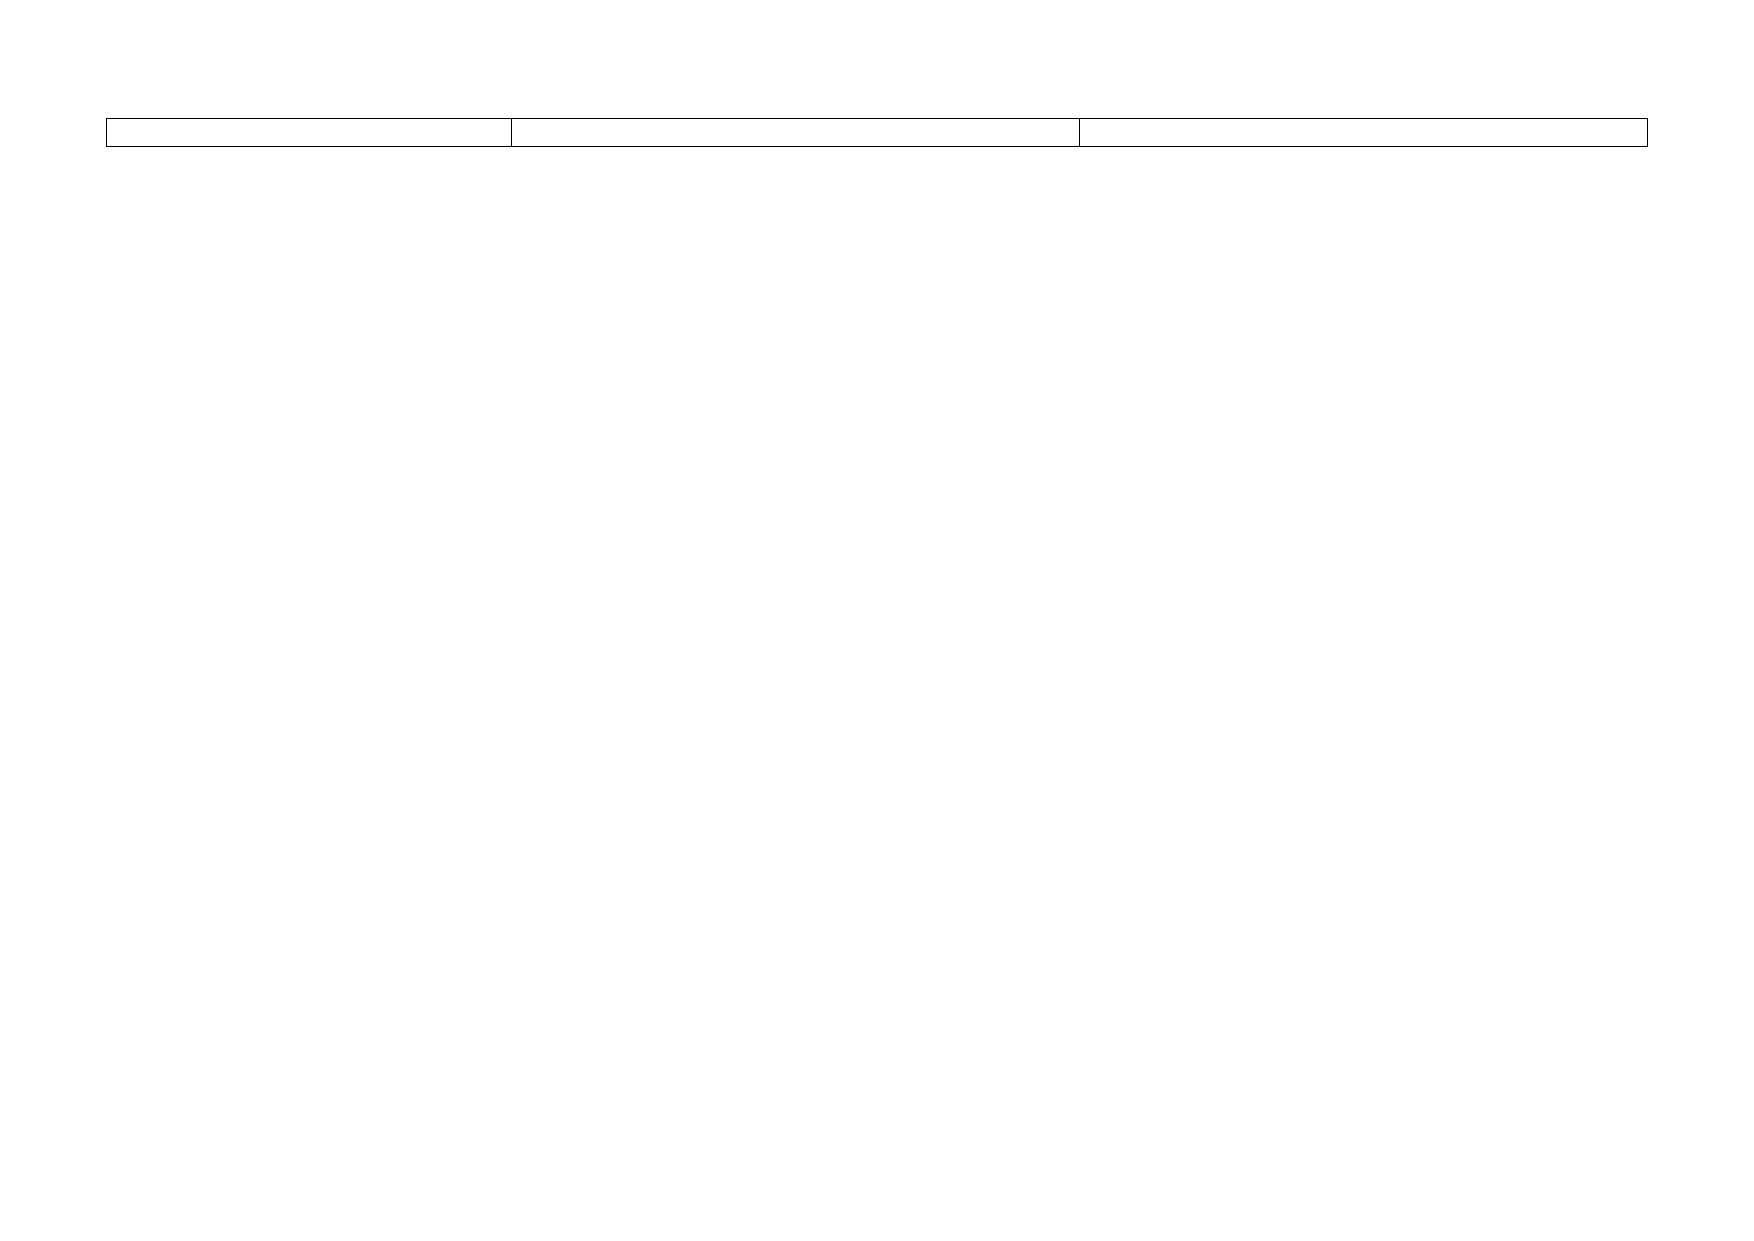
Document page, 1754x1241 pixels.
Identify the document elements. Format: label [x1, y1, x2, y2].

table_cell [1080, 119, 1647, 146]
table_cell [512, 119, 1079, 146]
table_cell [107, 119, 511, 146]
